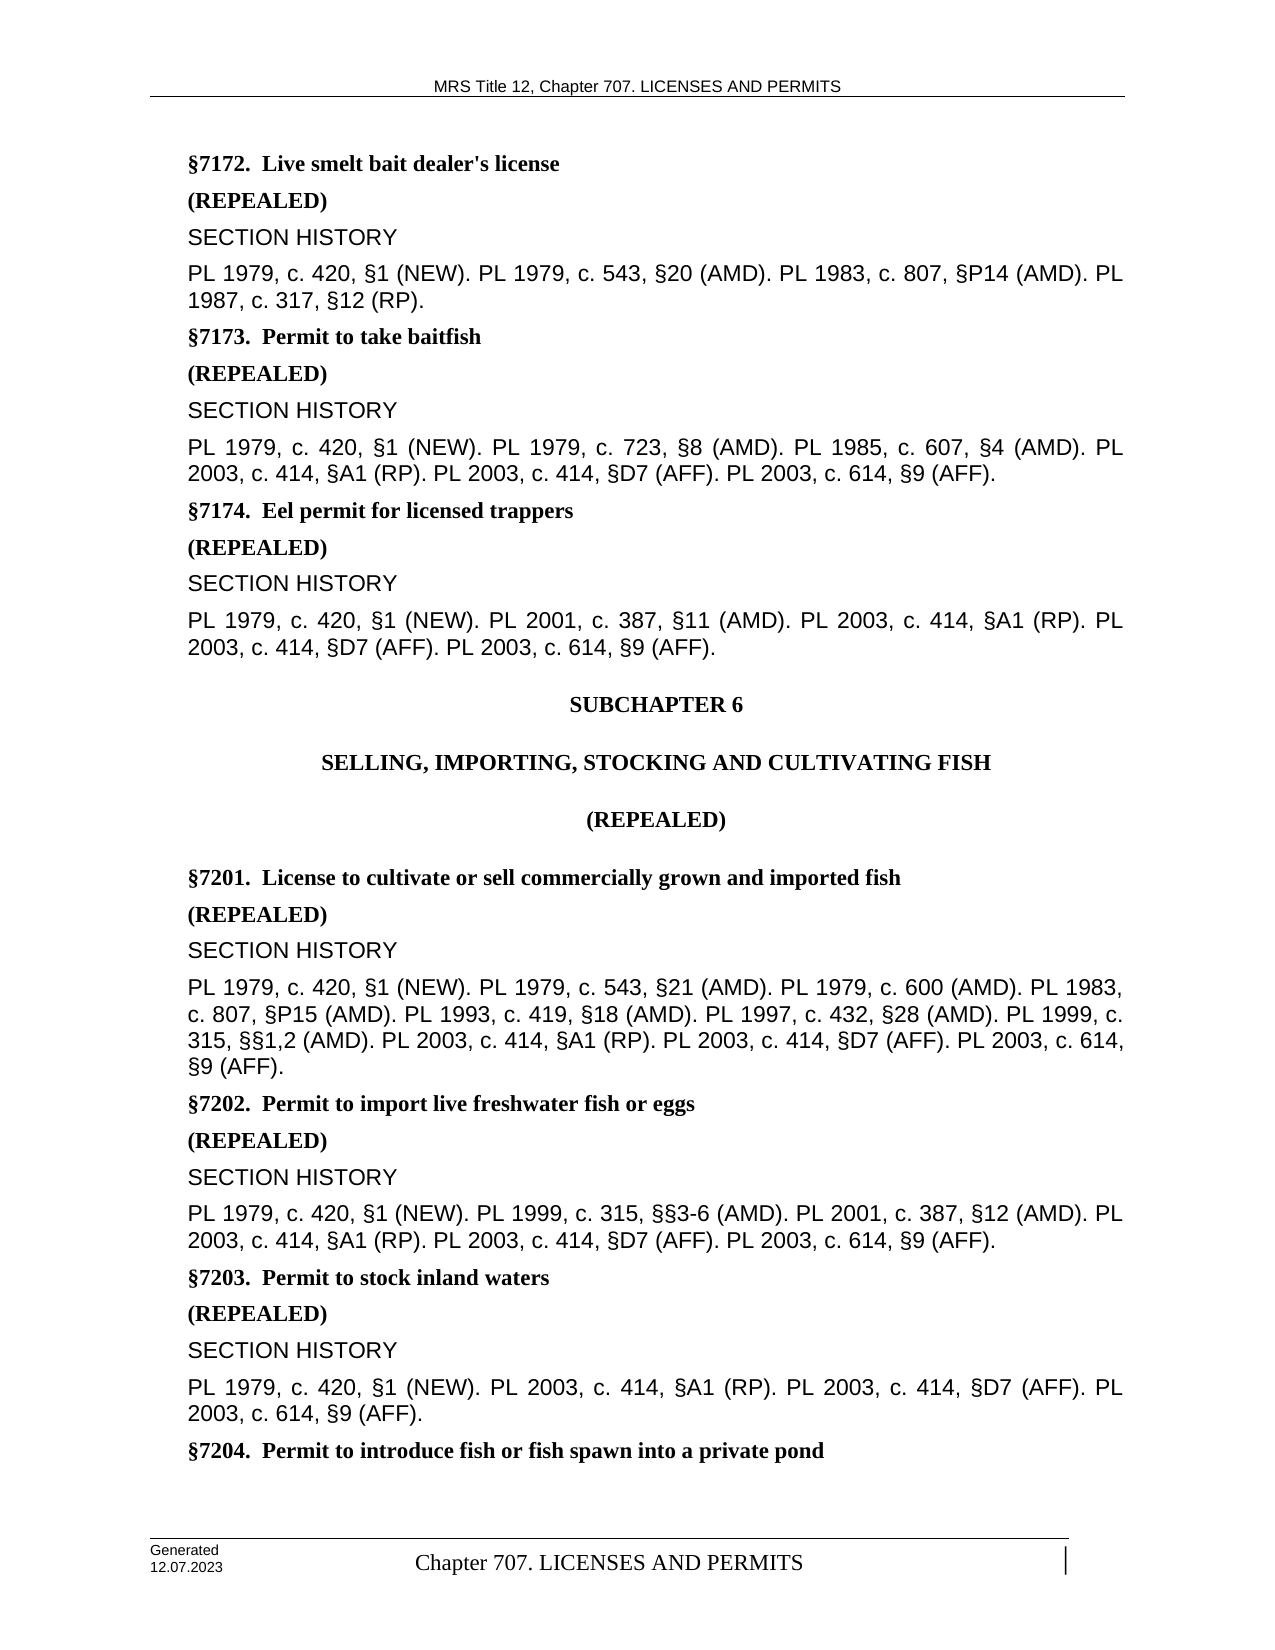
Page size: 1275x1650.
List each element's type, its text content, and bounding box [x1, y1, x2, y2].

text (REPEALED) [187, 534, 1125, 560]
text PL 1979, c. 420, §1 (NEW). PL 2001, c. 387, §11 (AMD). PL 2003, c. 414, §A1 (RP). PL 2003, c. 414, §D7 (AFF). PL 2003, c. 614, §9 (AFF). [187, 607, 1125, 660]
text (REPEALED) [187, 806, 1125, 833]
text §7201. License to cultivate or sell commercially grown and imported fish [187, 864, 1125, 890]
text PL 1979, c. 420, §1 (NEW). PL 1979, c. 543, §21 (AMD). PL 1979, c. 600 (AMD). PL 1983, c. 807, §P15 (AMD). PL 1993, c. 419, §18 (AMD). PL 1997, c. 432, §28 (AMD). PL 1999, c. 315, §§1,2 (AMD). PL 2003, c. 414, §A1 (RP). PL 2003, c. 414, §D7 (AFF). PL 2003, c. 614, §9 (AFF). [187, 974, 1125, 1080]
text PL 1979, c. 420, §1 (NEW). PL 1979, c. 723, §8 (AMD). PL 1985, c. 607, §4 (AMD). PL 2003, c. 414, §A1 (RP). PL 2003, c. 414, §D7 (AFF). PL 2003, c. 614, §9 (AFF). [187, 434, 1125, 486]
text PL 1979, c. 420, §1 (NEW). PL 1999, c. 315, §§3-6 (AMD). PL 2001, c. 387, §12 (AMD). PL 2003, c. 414, §A1 (RP). PL 2003, c. 414, §D7 (AFF). PL 2003, c. 614, §9 (AFF). [187, 1200, 1125, 1253]
text §7172. Live smelt bait dealer's license [187, 150, 1125, 176]
text SUBCHAPTER 6 [187, 691, 1125, 717]
text SELLING, IMPORTING, STOCKING AND CULTIVATING FISH [187, 749, 1125, 775]
text PL 1979, c. 420, §1 (NEW). PL 1979, c. 543, §20 (AMD). PL 1983, c. 807, §P14 (AMD). PL 1987, c. 317, §12 (RP). [187, 260, 1125, 313]
text SECTION HISTORY [187, 1337, 1125, 1363]
text SECTION HISTORY [187, 397, 1125, 423]
text §7203. Permit to stock inland waters [187, 1263, 1125, 1290]
text SECTION HISTORY [187, 223, 1125, 250]
text SECTION HISTORY [187, 570, 1125, 597]
text (REPEALED) [187, 1127, 1125, 1153]
text SECTION HISTORY [187, 937, 1125, 964]
text SECTION HISTORY [187, 1164, 1125, 1190]
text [187, 1374, 1125, 1427]
text §7173. Permit to take baitfish [187, 323, 1125, 350]
text (REPEALED) [187, 187, 1125, 213]
text §7204. Permit to introduce fish or fish spawn into a private pond [187, 1437, 1125, 1463]
text (REPEALED) [187, 360, 1125, 387]
text §7202. Permit to import live freshwater fish or eggs [187, 1090, 1125, 1116]
text §7174. Eel permit for licensed trappers [187, 497, 1125, 523]
text (REPEALED) [187, 901, 1125, 927]
text (REPEALED) [187, 1300, 1125, 1327]
